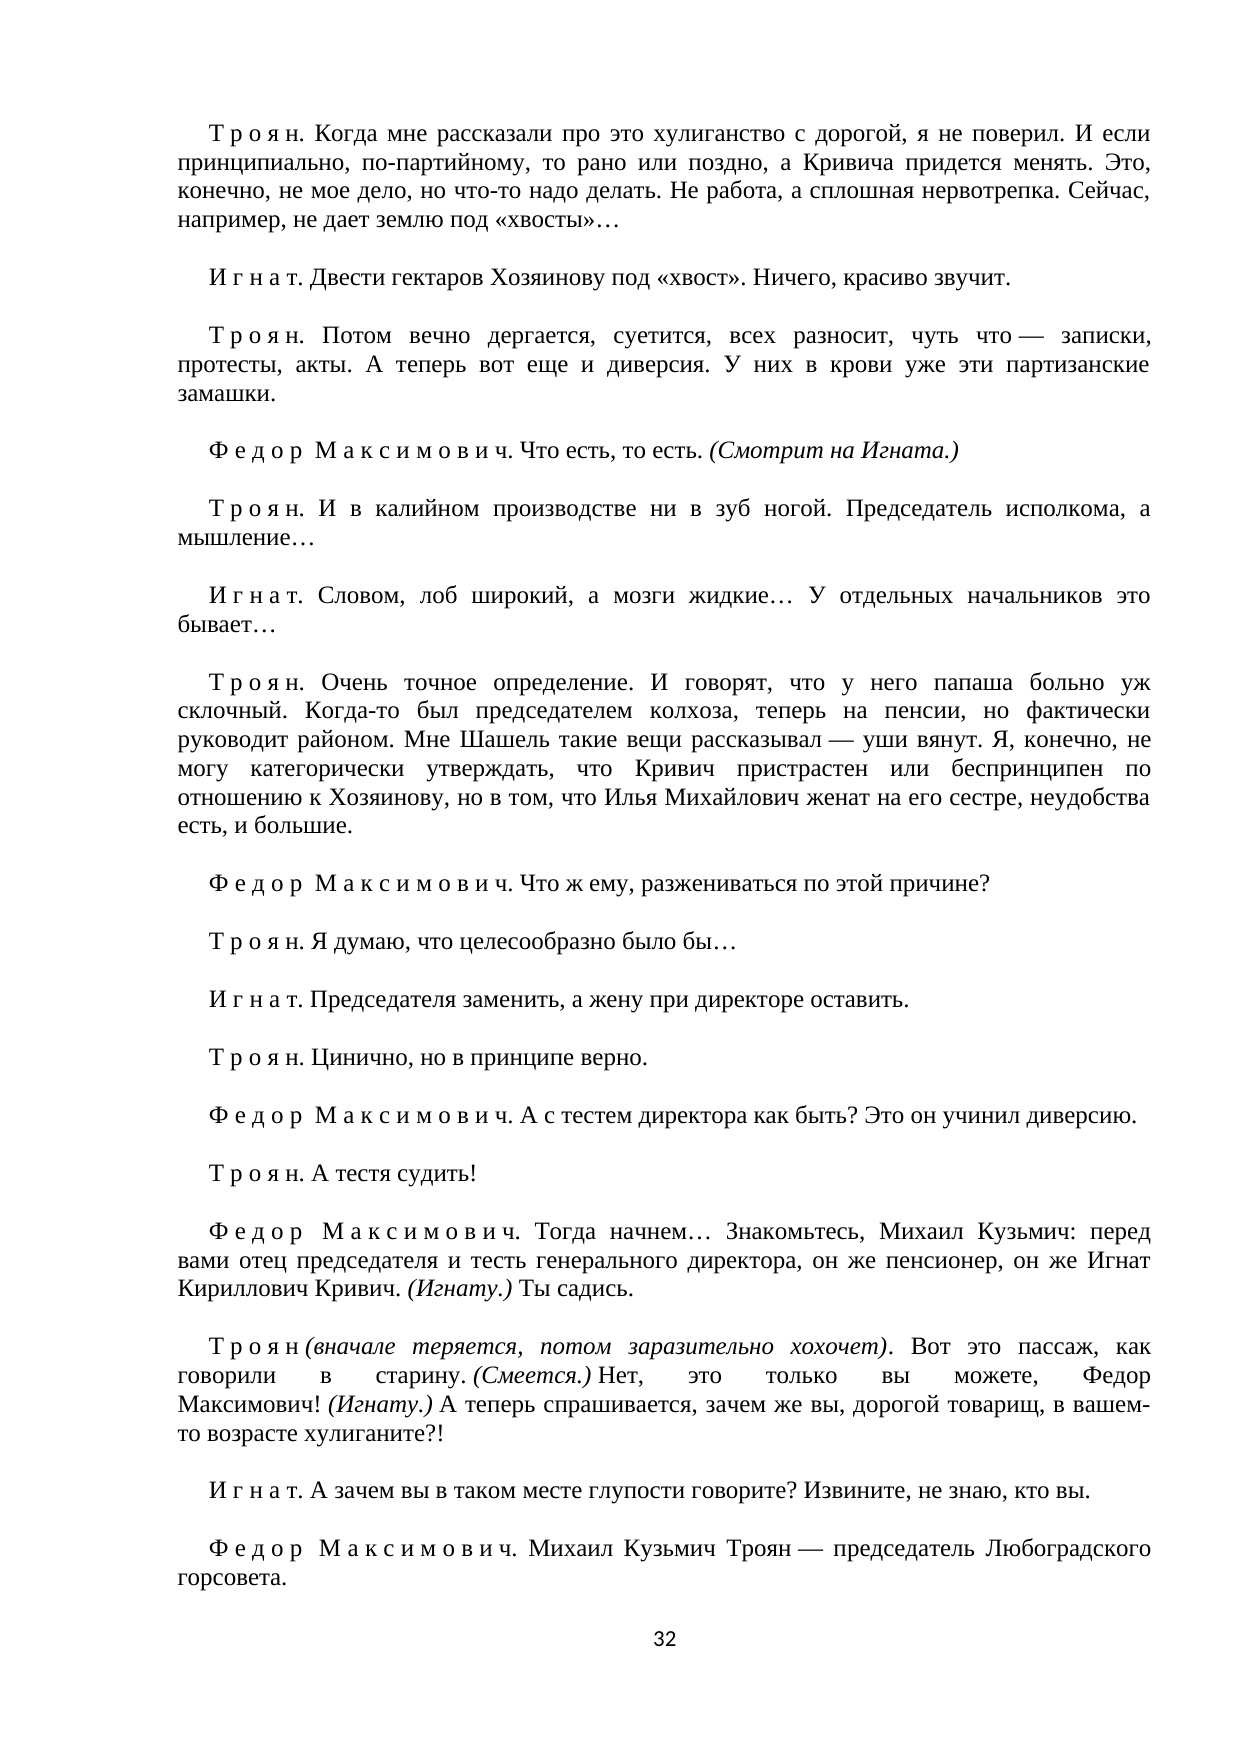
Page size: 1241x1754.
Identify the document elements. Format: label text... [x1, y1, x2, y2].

text Ф е д о р М а к с и м о в и ч. Тогда начнем… Знакомьтесь, Михаил Кузьмич: перед вами отец председателя и тесть генерального директора, он же пенсионер, он же Игнат Кириллович Кривич. (Игнату.) Ты садись. [177, 1216, 1152, 1302]
text Т р о я н. Когда мне рассказали про это хулиганство с дорогой, я не поверил. И если принципиально, по-партийному, то рано или поздно, а Кривича придется менять. Это, конечно, не мое дело, но что-то надо делать. Не работа, а сплошная нервотрепка. Сейчас, например, не дает землю под «хвосты»… [177, 118, 1152, 233]
text Т р о я н. Очень точное определение. И говорят, что у него папаша больно уж склочный. Когда-то был председателем колхоза, теперь на пенсии, но фактически руководит районом. Мне Шашель такие вещи рассказывал — уши вянут. Я, конечно, не могу категорически утверждать, что Кривич пристрастен или беспринципен по отношению к Хозяинову, но в том, что Илья Михайлович женат на его сестре, неудобства есть, и большие. [177, 667, 1152, 839]
text Ф е д о р М а к с и м о в и ч. Что есть, то есть. (Смотрит на Игната.) [177, 436, 1152, 464]
text Т р о я н. А тестя судить! [177, 1158, 1152, 1187]
text И г н а т. А зачем вы в таком месте глупости говорите? Извините, не знаю, кто вы. [177, 1476, 1152, 1504]
text Ф е д о р М а к с и м о в и ч. Что ж ему, разжениваться по этой причине? [177, 868, 1152, 897]
text Т р о я н. Я думаю, что целесообразно было бы… [177, 926, 1152, 955]
text Т р о я н. Потом вечно дергается, суетится, всех разносит, чуть что — записки, протесты, акты. А теперь вот еще и диверсия. У них в крови уже эти партизанские замашки. [177, 320, 1152, 406]
text Т р о я н (вначале теряется, потом заразительно хохочет). Вот это пассаж, как говорили в старину. (Смеется.) Нет, это только вы можете, Федор Максимович! (Игнату.) А теперь спрашивается, зачем же вы, дорогой товарищ, в вашем-то возрасте хулиганите?! [177, 1331, 1152, 1446]
text И г н а т. Словом, лоб широкий, а мозги жидкие… У отдельных начальников это бывает… [177, 580, 1152, 638]
text И г н а т. Двести гектаров Хозяинову под «хвост». Ничего, красиво звучит. [177, 262, 1152, 291]
text Т р о я н. Цинично, но в принципе верно. [177, 1042, 1152, 1071]
text Ф е д о р М а к с и м о в и ч. А с тестем директора как быть? Это он учинил диверсию. [177, 1100, 1152, 1129]
text Ф е д о р М а к с и м о в и ч. Михаил Кузьмич Троян — председатель Любоградского горсовета. [177, 1533, 1152, 1591]
text И г н а т. Председателя заменить, а жену при директоре оставить. [177, 984, 1152, 1013]
text Т р о я н. И в калийном производстве ни в зуб ногой. Председатель исполкома, а мышление… [177, 493, 1152, 551]
